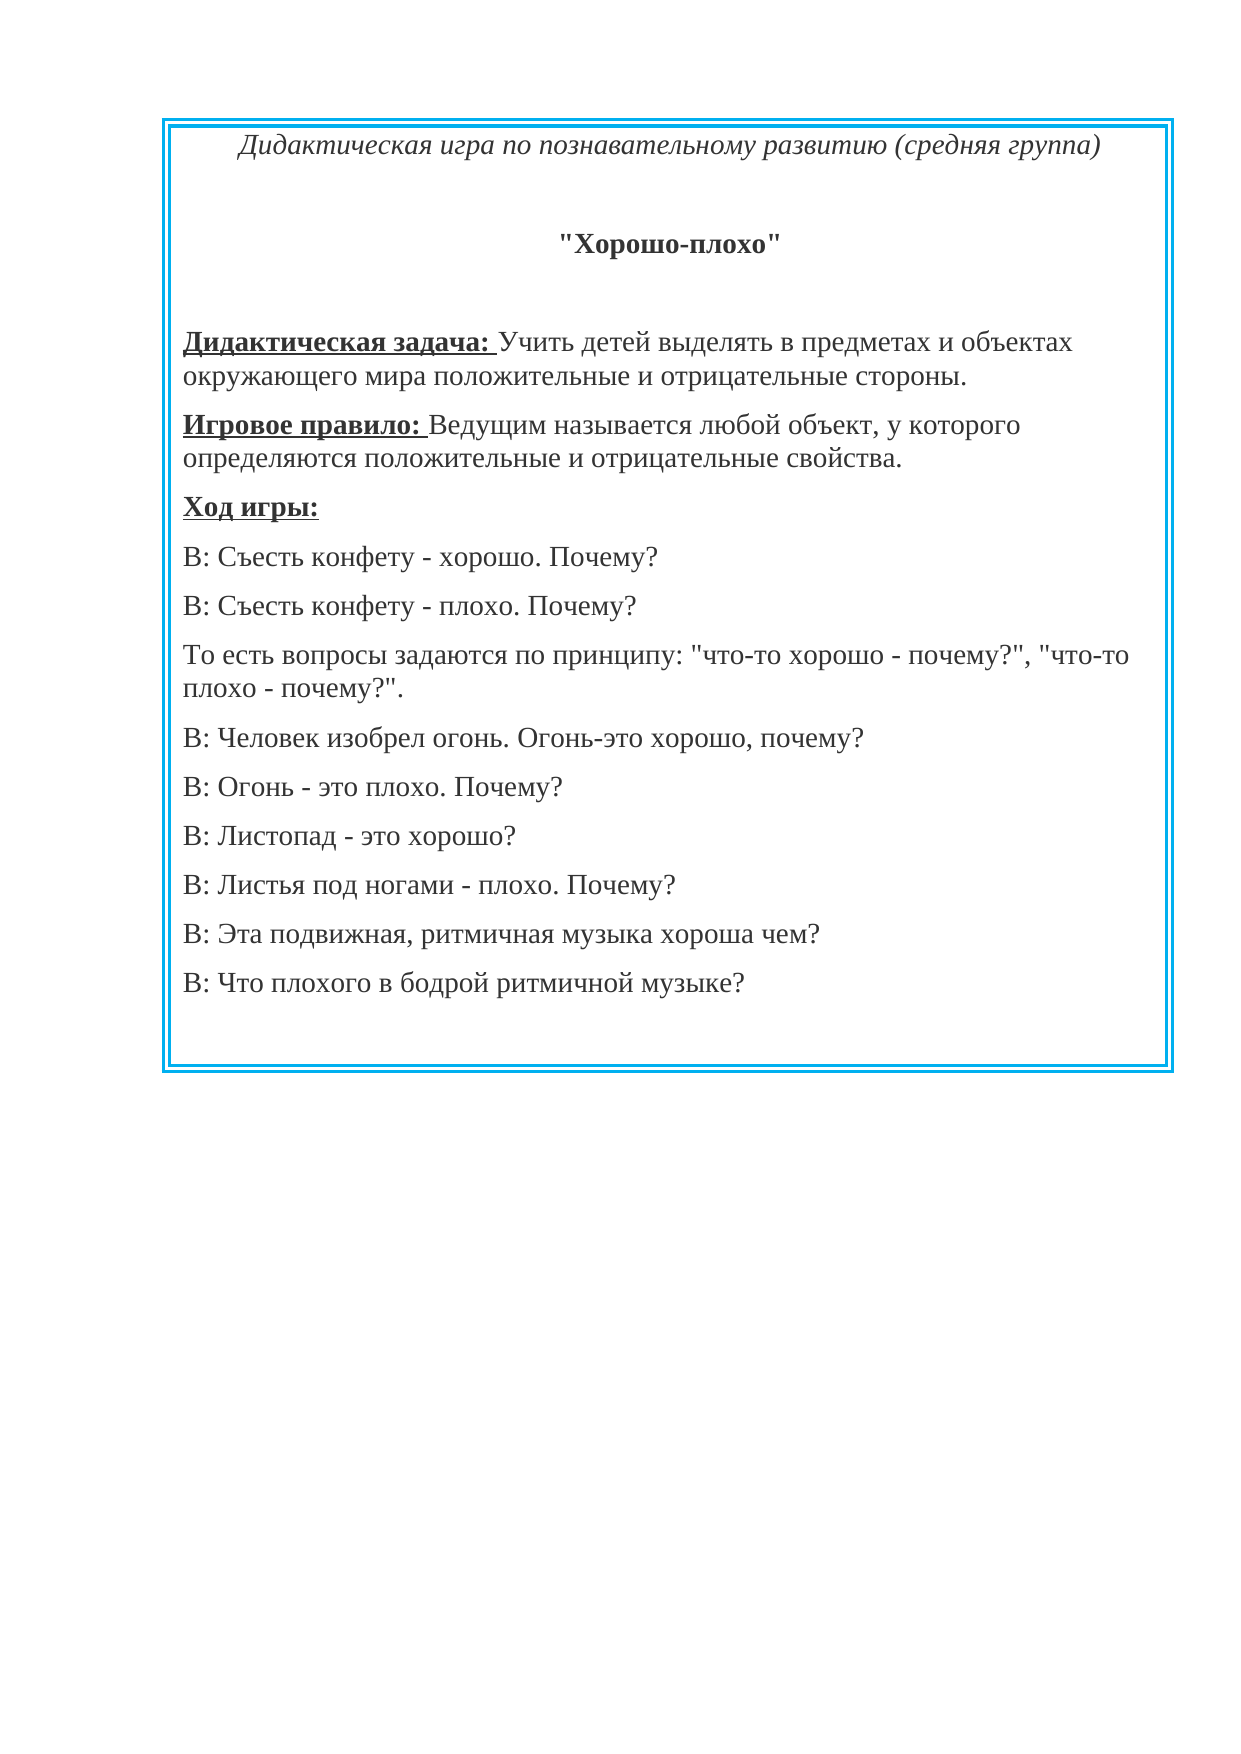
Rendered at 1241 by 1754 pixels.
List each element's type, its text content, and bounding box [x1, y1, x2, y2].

table_cell Дидактическая игра по познавательному развитию (средняя группа) "Хорошо-плохо" Дидактическая задача: Учить детей выделять в предметах и объектах окружающего мира положительные и отрицательные стороны. Игровое правило: Ведущим называется любой объект, у которого определяются положительные и отрицательные свойства. Ход игры: В: Съесть конфету - хорошо. Почему? В: Съесть конфету - плохо. Почему? То есть вопросы задаются по принципу: "что-то хорошо - почему?", "что-то плохо - почему?". В: Человек изобрел огонь. Огонь-это хорошо, почему? В: Огонь - это плохо. Почему? В: Листопад - это хорошо? В: Листья под ногами - плохо. Почему? В: Эта подвижная, ритмичная музыка хороша чем? В: Что плохого в бодрой ритмичной музыке? [166, 121, 1169, 1064]
